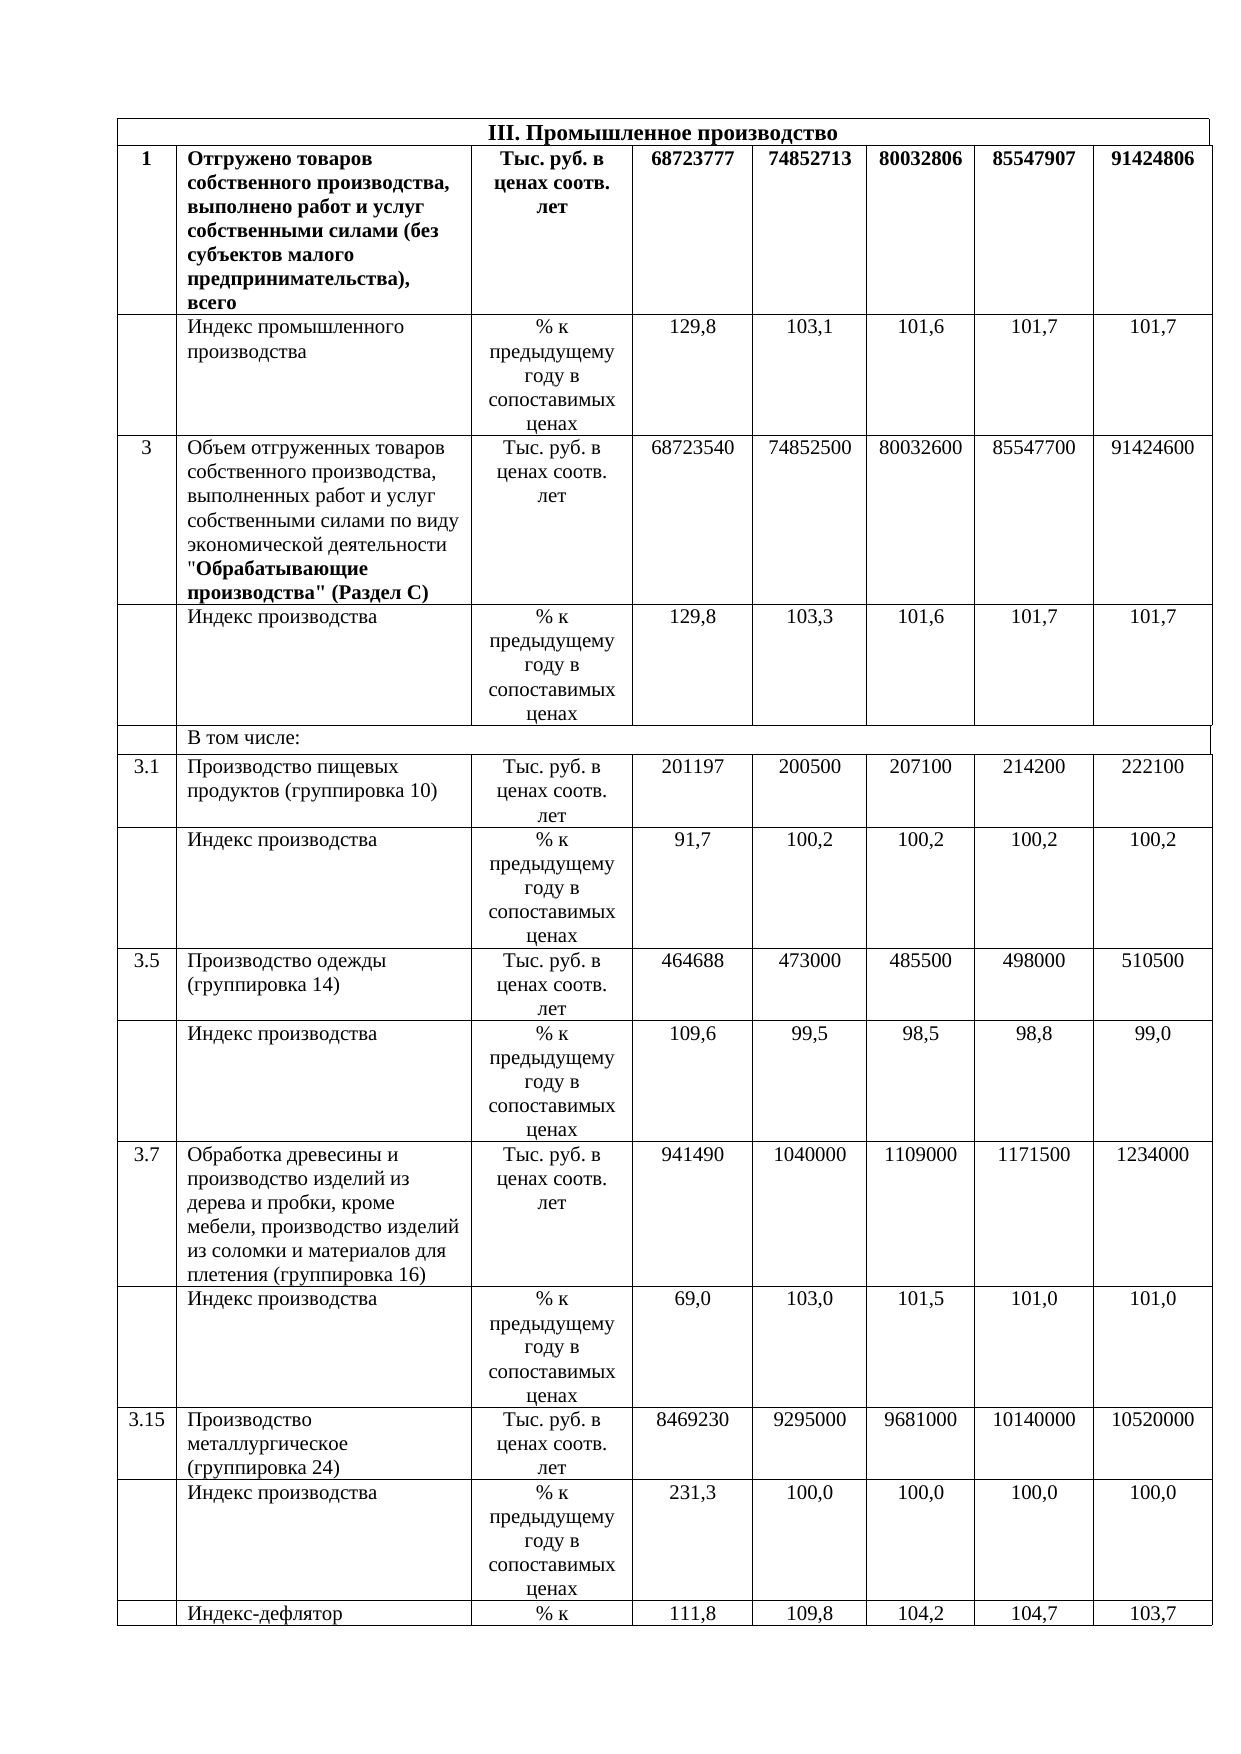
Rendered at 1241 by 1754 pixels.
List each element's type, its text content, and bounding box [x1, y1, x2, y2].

table_cell 231,3 [633, 1480, 752, 1600]
table_cell Индекс производства [177, 828, 471, 947]
table_cell Отгружено товаров собственного производства, выполнено работ и услуг собственными силами (без субъектов малого предпринимательства), всего [177, 146, 471, 314]
table_cell 129,8 [633, 605, 752, 724]
table_cell 80032806 [867, 146, 974, 314]
table_cell 8469230 [633, 1408, 752, 1479]
table_cell 3 [118, 436, 176, 604]
table_cell Индекс производства [177, 1480, 471, 1600]
table_cell 103,3 [753, 605, 866, 724]
table_cell Тыс. руб. в ценах соотв. лет [472, 1142, 632, 1286]
table_cell Тыс. руб. в ценах соотв. лет [472, 755, 632, 827]
table_cell 941490 [633, 1142, 752, 1286]
table_cell % к предыдущему году в сопоставимых ценах [472, 315, 632, 435]
table_cell 1234000 [1094, 1142, 1212, 1286]
table_cell % к предыдущему году в сопоставимых ценах [472, 1480, 632, 1600]
table_cell 101,7 [975, 315, 1093, 435]
table_cell Индекс-дефлятор [177, 1601, 471, 1625]
table_cell Индекс производства [177, 1021, 471, 1141]
table_cell [118, 1287, 176, 1407]
table_cell 473000 [753, 949, 866, 1020]
table_cell 91424806 [1094, 146, 1212, 314]
table_cell Тыс. руб. в ценах соотв. лет [472, 146, 632, 314]
table_cell 101,0 [975, 1287, 1093, 1407]
table_cell [118, 828, 176, 947]
table_cell Индекс промышленного производства [177, 315, 471, 435]
table_cell 101,0 [1094, 1287, 1212, 1407]
table_cell 100,2 [867, 828, 974, 947]
table_cell 74852713 [753, 146, 866, 314]
table_cell 3.1 [118, 755, 176, 827]
table_cell 69,0 [633, 1287, 752, 1407]
table_cell [118, 1021, 176, 1141]
table_cell 1171500 [975, 1142, 1093, 1286]
table_cell 3.15 [118, 1408, 176, 1479]
table_cell 100,2 [975, 828, 1093, 947]
table_cell 9295000 [753, 1408, 866, 1479]
table_cell [118, 605, 176, 724]
table_cell 10520000 [1094, 1408, 1212, 1479]
table_cell 200500 [753, 755, 866, 827]
table_cell 80032600 [867, 436, 974, 604]
table_cell 464688 [633, 949, 752, 1020]
table_cell Производство пищевых продуктов (группировка 10) [177, 755, 471, 827]
table_cell 111,8 [633, 1601, 752, 1625]
table_cell [118, 726, 176, 754]
table_cell % к предыдущему году в сопоставимых ценах [472, 1021, 632, 1141]
table_cell 99,5 [753, 1021, 866, 1141]
table_cell 498000 [975, 949, 1093, 1020]
table_cell 91,7 [633, 828, 752, 947]
table_cell 68723777 [633, 146, 752, 314]
table_cell 91424600 [1094, 436, 1212, 604]
table_cell % к предыдущему году в сопоставимых ценах [472, 1287, 632, 1407]
table_cell 101,5 [867, 1287, 974, 1407]
table_cell 85547907 [975, 146, 1093, 314]
table_cell 109,6 [633, 1021, 752, 1141]
table_cell 101,7 [975, 605, 1093, 724]
table_cell % к предыдущему году в сопоставимых ценах [472, 605, 632, 724]
table_cell Производство одежды (группировка 14) [177, 949, 471, 1020]
table_cell 98,5 [867, 1021, 974, 1141]
table_cell 103,1 [753, 315, 866, 435]
table_cell 214200 [975, 755, 1093, 827]
table_cell 100,0 [867, 1480, 974, 1600]
table_cell 98,8 [975, 1021, 1093, 1141]
table_cell 100,2 [1094, 828, 1212, 947]
table_cell 100,0 [753, 1480, 866, 1600]
table_cell 104,7 [975, 1601, 1093, 1625]
table_cell 201197 [633, 755, 752, 827]
table_cell 68723540 [633, 436, 752, 604]
table_cell 207100 [867, 755, 974, 827]
table_cell 1 [118, 146, 176, 314]
table_cell 103,7 [1094, 1601, 1212, 1625]
table_cell Обработка древесины и производство изделий из дерева и пробки, кроме мебели, производство изделий из соломки и материалов для плетения (группировка 16) [177, 1142, 471, 1286]
table_cell 85547700 [975, 436, 1093, 604]
table_cell 222100 [1094, 755, 1212, 827]
table_cell В том числе: [177, 726, 1210, 754]
table_cell 109,8 [753, 1601, 866, 1625]
table_cell 101,7 [1094, 315, 1212, 435]
table_cell % к предыдущему году в сопоставимых ценах [472, 828, 632, 947]
table_cell 3.5 [118, 949, 176, 1020]
table_cell [118, 1480, 176, 1600]
table_cell Тыс. руб. в ценах соотв. лет [472, 949, 632, 1020]
table_cell 100,0 [1094, 1480, 1212, 1600]
table_cell 485500 [867, 949, 974, 1020]
table_cell 100,2 [753, 828, 866, 947]
table_cell 99,0 [1094, 1021, 1212, 1141]
table_cell 74852500 [753, 436, 866, 604]
table_cell 101,6 [867, 315, 974, 435]
table_cell Тыс. руб. в ценах соотв. лет [472, 436, 632, 604]
table_cell 101,6 [867, 605, 974, 724]
table_cell [118, 315, 176, 435]
table_cell 3.7 [118, 1142, 176, 1286]
table_cell 129,8 [633, 315, 752, 435]
table_cell 9681000 [867, 1408, 974, 1479]
table_cell 101,7 [1094, 605, 1212, 724]
table_cell Индекс производства [177, 605, 471, 724]
table_cell Объем отгруженных товаров собственного производства, выполненных работ и услуг собственными силами по виду экономической деятельности "Обрабатывающие производства" (Раздел С) [177, 436, 471, 604]
table_cell Тыс. руб. в ценах соотв. лет [472, 1408, 632, 1479]
table_cell 10140000 [975, 1408, 1093, 1479]
table_cell 100,0 [975, 1480, 1093, 1600]
table_cell 1109000 [867, 1142, 974, 1286]
table_cell Производство металлургическое (группировка 24) [177, 1408, 471, 1479]
table_cell Индекс производства [177, 1287, 471, 1407]
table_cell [472, 1601, 632, 1625]
table_cell 510500 [1094, 949, 1212, 1020]
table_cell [118, 119, 1209, 145]
table_cell 103,0 [753, 1287, 866, 1407]
table_cell 104,2 [867, 1601, 974, 1625]
table_cell 1040000 [753, 1142, 866, 1286]
table_cell [118, 1601, 176, 1625]
